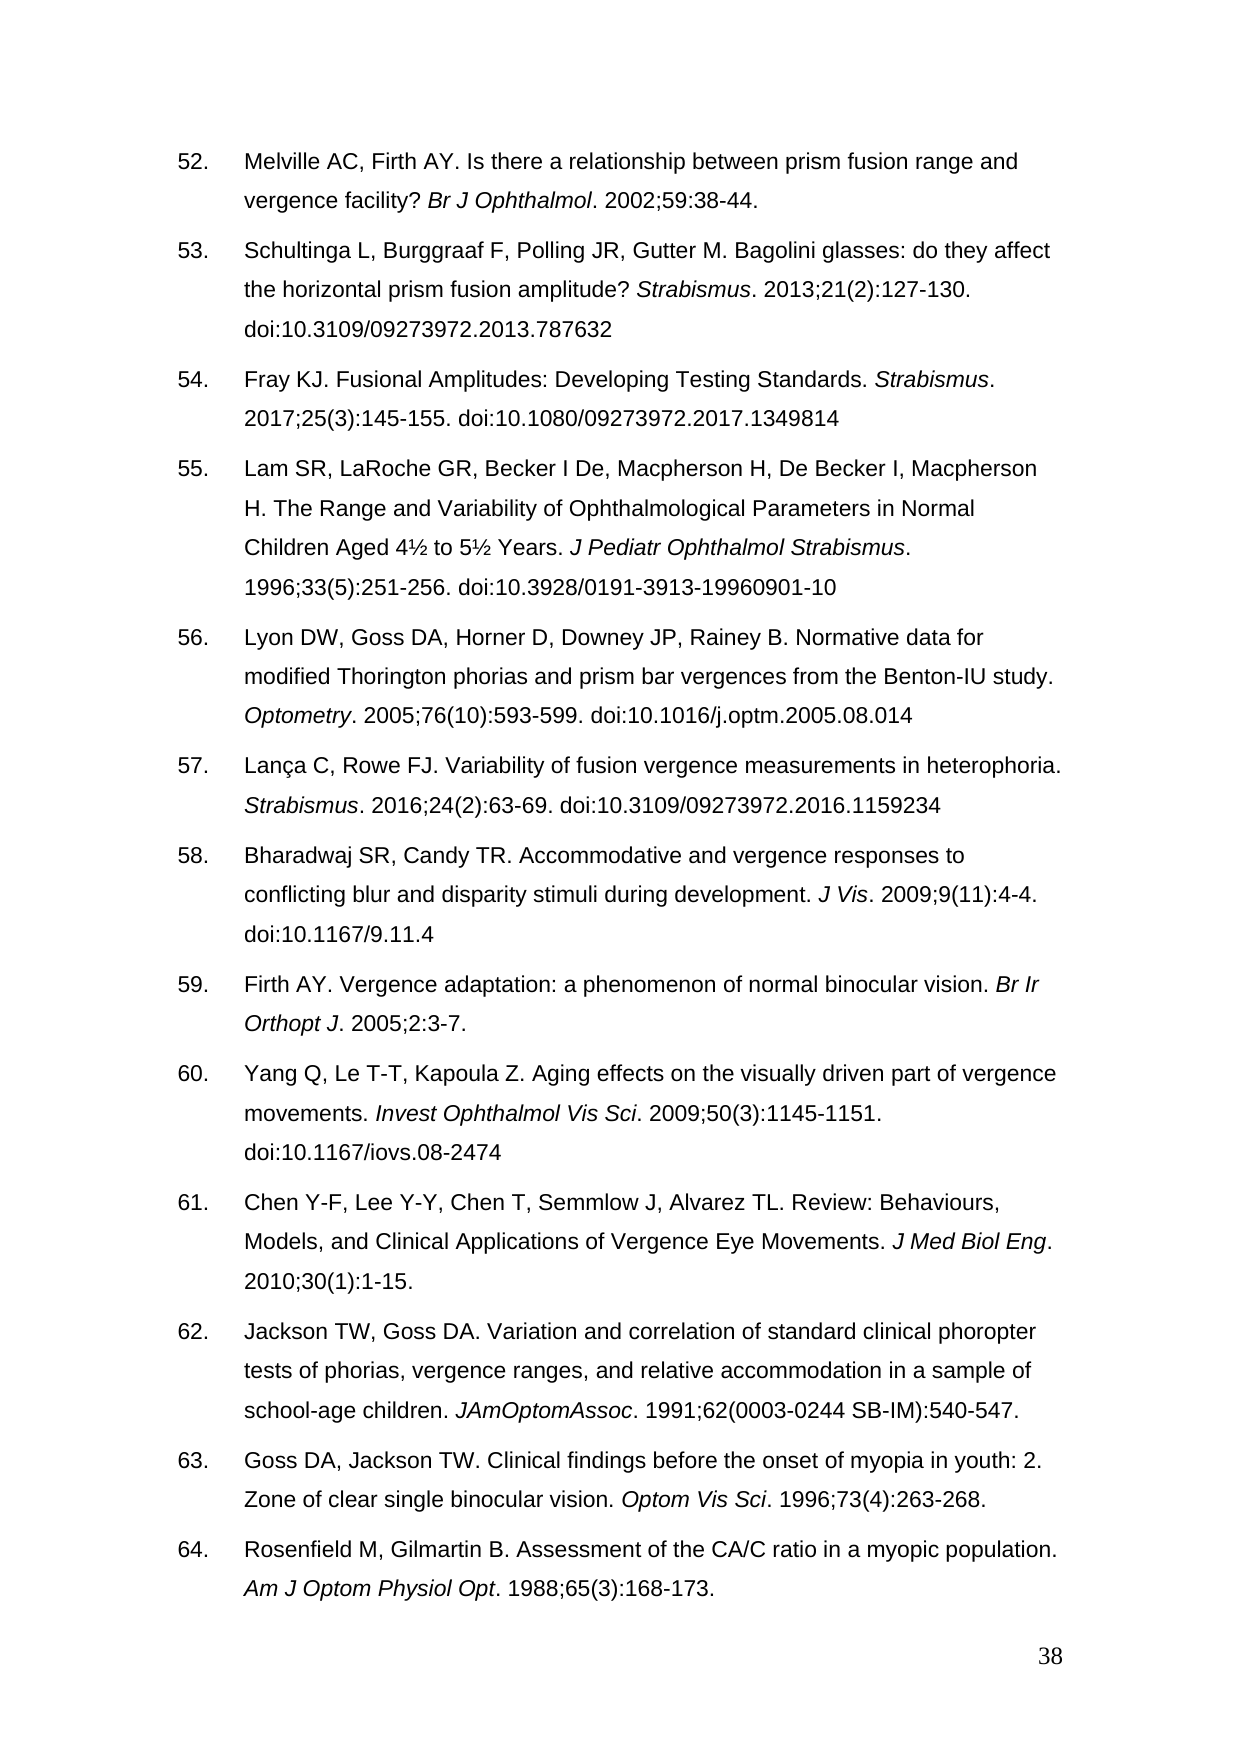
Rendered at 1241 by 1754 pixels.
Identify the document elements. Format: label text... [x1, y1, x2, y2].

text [177, 1536, 1063, 1602]
text 54. Fray KJ. Fusional Amplitudes: Developing Testing Standards. Strabismus. 2017;25(3):145-155. doi:10.1080/09273972.2017.1349814 [177, 366, 1063, 432]
text 62. Jackson TW, Goss DA. Variation and correlation of standard clinical phoropter tests of phorias, vergence ranges, and relative accommodation in a sample of school-age children. JAmOptomAssoc. 1991;62(0003-0244 SB-IM):540-547. [177, 1318, 1063, 1423]
text 61. Chen Y-F, Lee Y-Y, Chen T, Semmlow J, Alvarez TL. Review: Behaviours, Models, and Clinical Applications of Vergence Eye Movements. J Med Biol Eng. 2010;30(1):1-15. [177, 1189, 1063, 1294]
text 63. Goss DA, Jackson TW. Clinical findings before the onset of myopia in youth: 2. Zone of clear single binocular vision. Optom Vis Sci. 1996;73(4):263-268. [177, 1447, 1063, 1512]
text 58. Bharadwaj SR, Candy TR. Accommodative and vergence responses to conflicting blur and disparity stimuli during development. J Vis. 2009;9(11):4-4. doi:10.1167/9.11.4 [177, 842, 1063, 947]
text 57. Lança C, Rowe FJ. Variability of fusion vergence measurements in heterophoria. Strabismus. 2016;24(2):63-69. doi:10.3109/09273972.2016.1159234 [177, 752, 1063, 818]
text 60. Yang Q, Le T-T, Kapoula Z. Aging effects on the visually driven part of vergence movements. Invest Ophthalmol Vis Sci. 2009;50(3):1145-1151. doi:10.1167/iovs.08-2474 [177, 1060, 1063, 1165]
text 53. Schultinga L, Burggraaf F, Polling JR, Gutter M. Bagolini glasses: do they affect the horizontal prism fusion amplitude? Strabismus. 2013;21(2):127-130. doi:10.3109/09273972.2013.787632 [177, 237, 1063, 342]
text 55. Lam SR, LaRoche GR, Becker I De, Macpherson H, De Becker I, Macpherson H. The Range and Variability of Ophthalmological Parameters in Normal Children Aged 4½ to 5½ Years. J Pediatr Ophthalmol Strabismus. 1996;33(5):251-256. doi:10.3928/0191-3913-19960901-10 [177, 455, 1063, 600]
text 52. Melville AC, Firth AY. Is there a relationship between prism fusion range and vergence facility? Br J Ophthalmol. 2002;59:38-44. [177, 148, 1063, 213]
text 59. Firth AY. Vergence adaptation: a phenomenon of normal binocular vision. Br Ir Orthopt J. 2005;2:3-7. [177, 971, 1063, 1036]
text 56. Lyon DW, Goss DA, Horner D, Downey JP, Rainey B. Normative data for modified Thorington phorias and prism bar vergences from the Benton-IU study. Optometry. 2005;76(10):593-599. doi:10.1016/j.optm.2005.08.014 [177, 623, 1063, 729]
